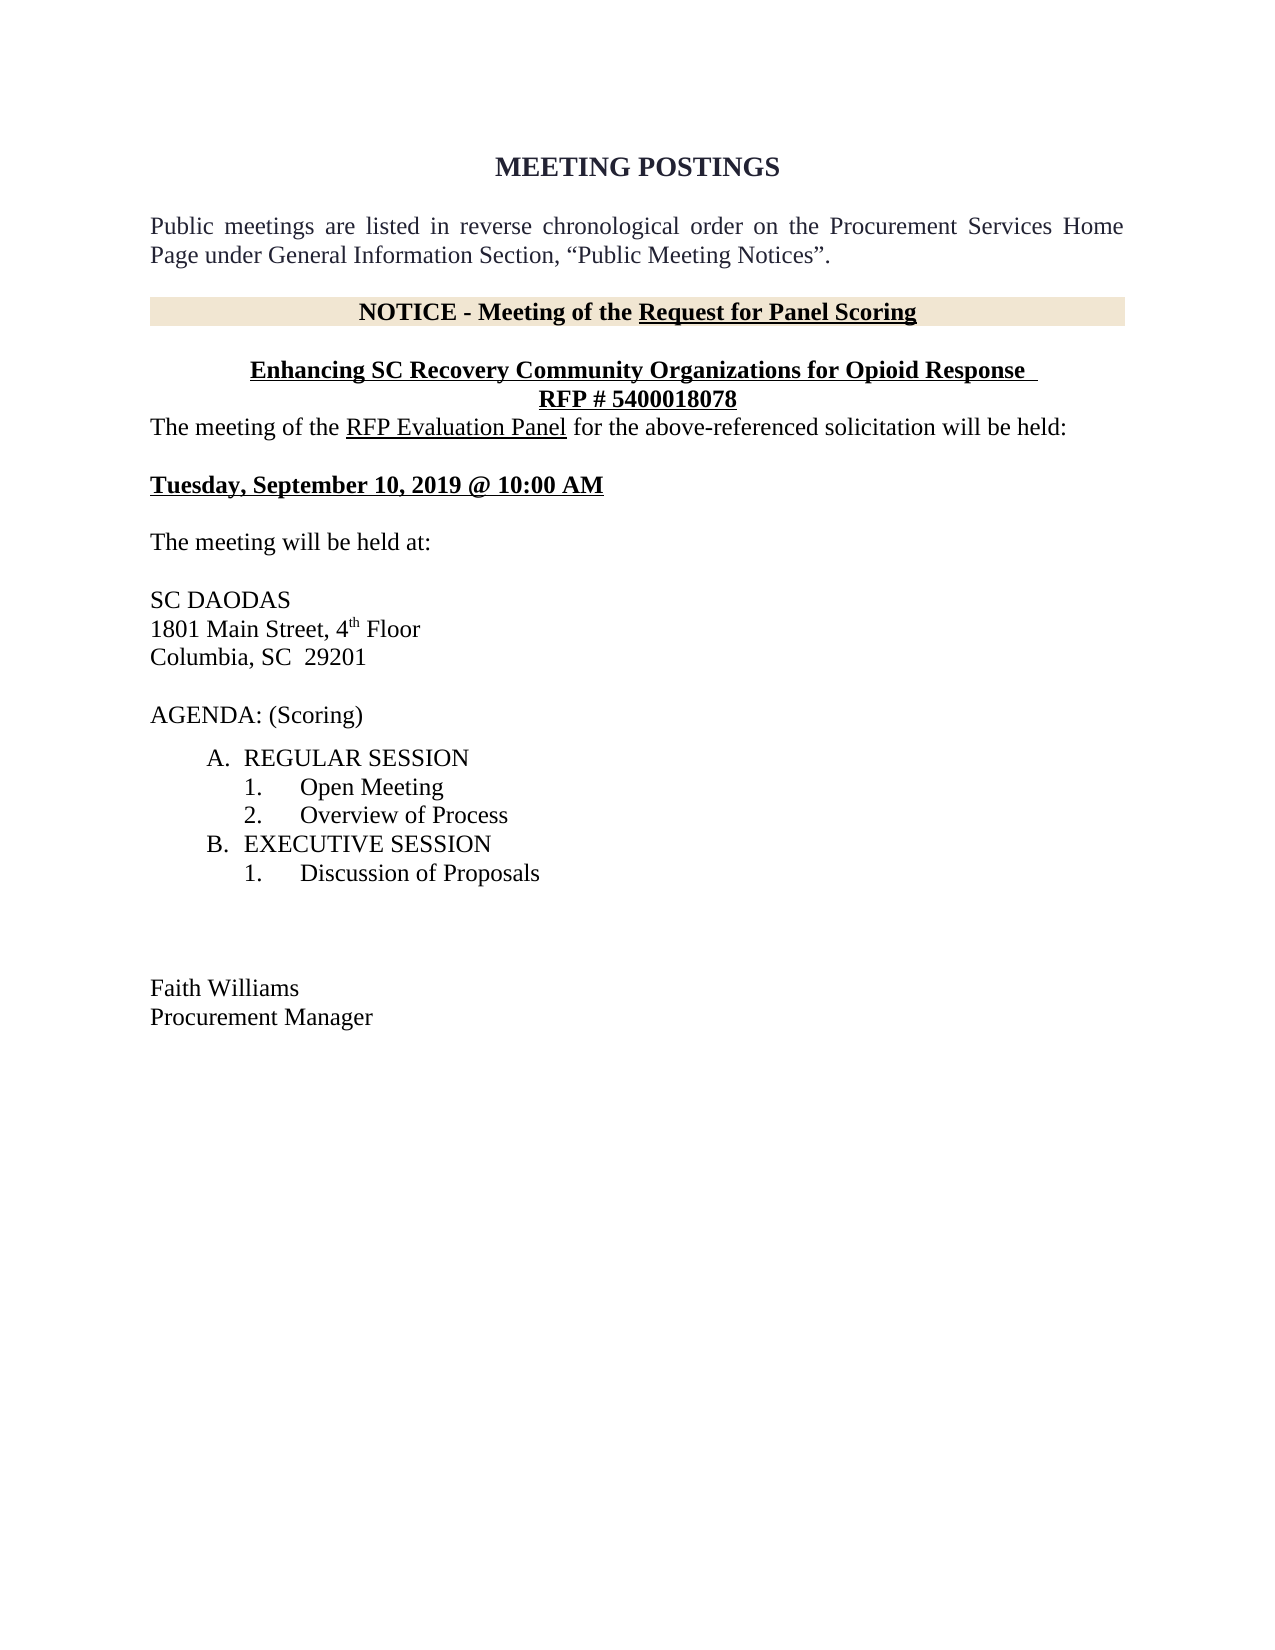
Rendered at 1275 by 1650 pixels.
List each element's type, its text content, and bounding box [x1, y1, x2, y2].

text The meeting of the RFP Evaluation Panel for the above-referenced solicitation will be held: [150, 412, 1125, 441]
text A. REGULAR SESSION 1. Open Meeting 2. Overview of Process [206, 743, 1125, 829]
text Columbia, SC 29201 [150, 642, 1125, 671]
text AGENDA: (Scoring) [150, 700, 1125, 729]
text Enhancing SC Recovery Community Organizations for Opioid Response [150, 355, 1125, 384]
text MEETING POSTINGS [150, 150, 1125, 182]
text B. EXECUTIVE SESSION 1. Discussion of Proposals [206, 829, 1125, 887]
text The meeting will be held at: [150, 527, 1125, 585]
text Public meetings are listed in reverse chronological order on the Procurement Services Home Page under General Information Section, “Public Meeting Notices”. [150, 211, 1125, 269]
text SC DAODAS [150, 585, 1125, 614]
text RFP # 5400018078 [150, 384, 1125, 412]
text NOTICE - Meeting of the Request for Panel Scoring [150, 297, 1125, 326]
text Procurement Manager [150, 1002, 1125, 1031]
text Faith Williams [150, 973, 1125, 1002]
text Tuesday, September 10, 2019 @ 10:00 AM [150, 470, 1125, 499]
text 1801 Main Street, 4th Floor [150, 614, 1125, 642]
